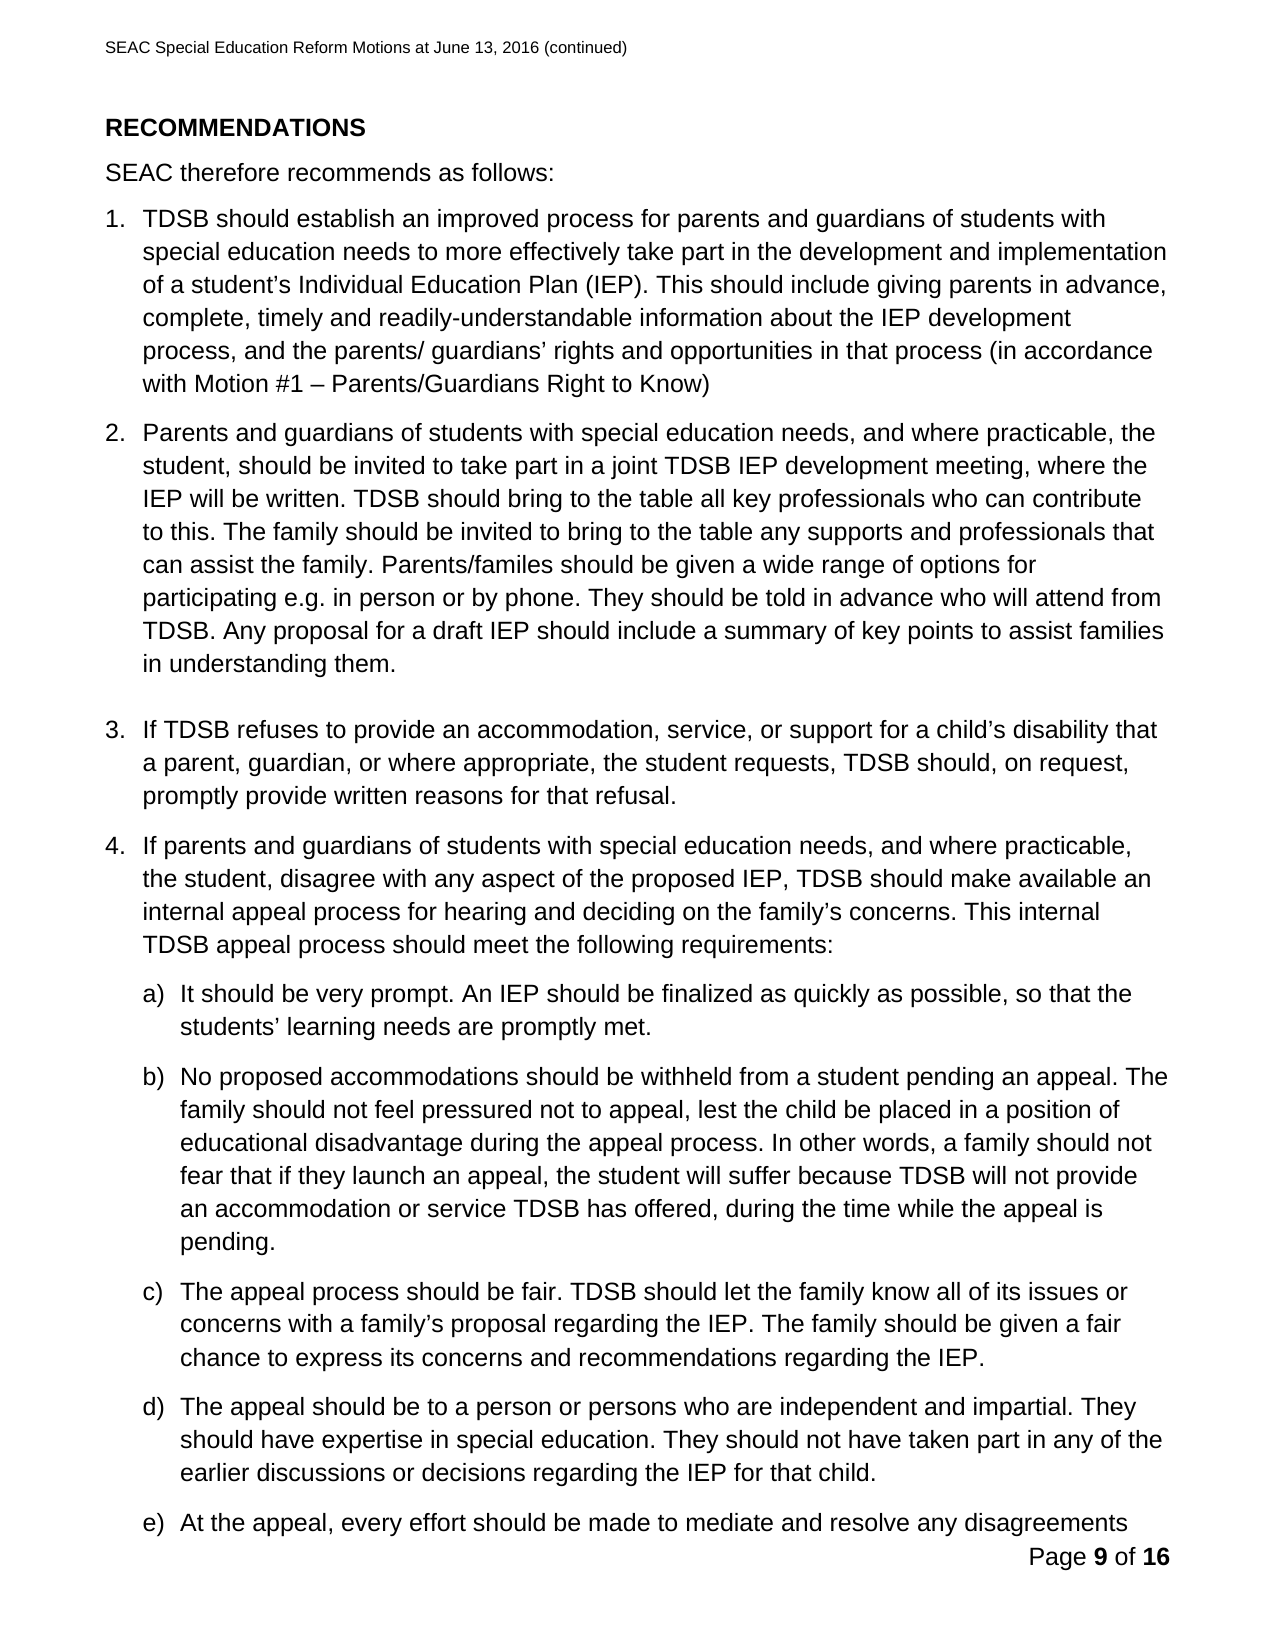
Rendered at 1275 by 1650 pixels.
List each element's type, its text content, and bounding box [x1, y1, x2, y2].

list The appeal process should be fair. TDSB should let the family know all of its issues or concerns with a family’s proposal regarding the IEP. The family should be given a fair chance to express its concerns and recommendations regarding the IEP. [142, 1276, 1170, 1371]
list The appeal should be to a person or persons who are independent and impartial. They should have expertise in special education. They should not have taken part in any of the earlier discussions or decisions regarding the IEP for that child. [142, 1392, 1170, 1487]
subtitle RECOMMENDATIONS [105, 112, 1170, 141]
list No proposed accommodations should be withheld from a student pending an appeal. The family should not feel pressured not to appeal, lest the child be placed in a position of educational disadvantage during the appeal process. In other words, a family should not fear that if they launch an appeal, the student will suffer because TDSB will not provide an accommodation or service TDSB has offered, during the time while the appeal is pending. [142, 1062, 1170, 1256]
list It should be very prompt. An IEP should be finalized as quickly as possible, so that the students’ learning needs are promptly met. [142, 979, 1170, 1041]
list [142, 1507, 1170, 1536]
list If TDSB refuses to provide an accommodation, service, or support for a child’s disability that a parent, guardian, or where appropriate, the student requests, TDSB should, on request, promptly provide written reasons for that refusal. [105, 715, 1170, 810]
list Parents and guardians of students with special education needs, and where practicable, the student, should be invited to take part in a joint TDSB IEP development meeting, where the IEP will be written. TDSB should bring to the table all key professionals who can contribute to this. The family should be invited to bring to the table any supports and professionals that can assist the family. Parents/familes should be given a wide range of options for participating e.g. in person or by phone. They should be told in advance who will attend from TDSB. Any proposal for a draft IEP should include a summary of key points to assist families in understanding them. [105, 418, 1170, 678]
list TDSB should establish an improved process for parents and guardians of students with special education needs to more effectively take part in the development and implementation of a student’s Individual Education Plan (IEP). This should include giving parents in advance, complete, timely and readily-understandable information about the IEP development process, and the parents/ guardians’ rights and opportunities in that process (in accordance with Motion #1 – Parents/Guardians Right to Know) [105, 203, 1170, 397]
text 4. If parents and guardians of students with special education needs, and where practicable, the student, disagree with any aspect of the proposed IEP, TDSB should make available an internal appeal process for hearing and deciding on the family’s concerns. This internal TDSB appeal process should meet the following requirements: [105, 831, 1170, 959]
text SEAC therefore recommends as follows: [105, 158, 1170, 187]
